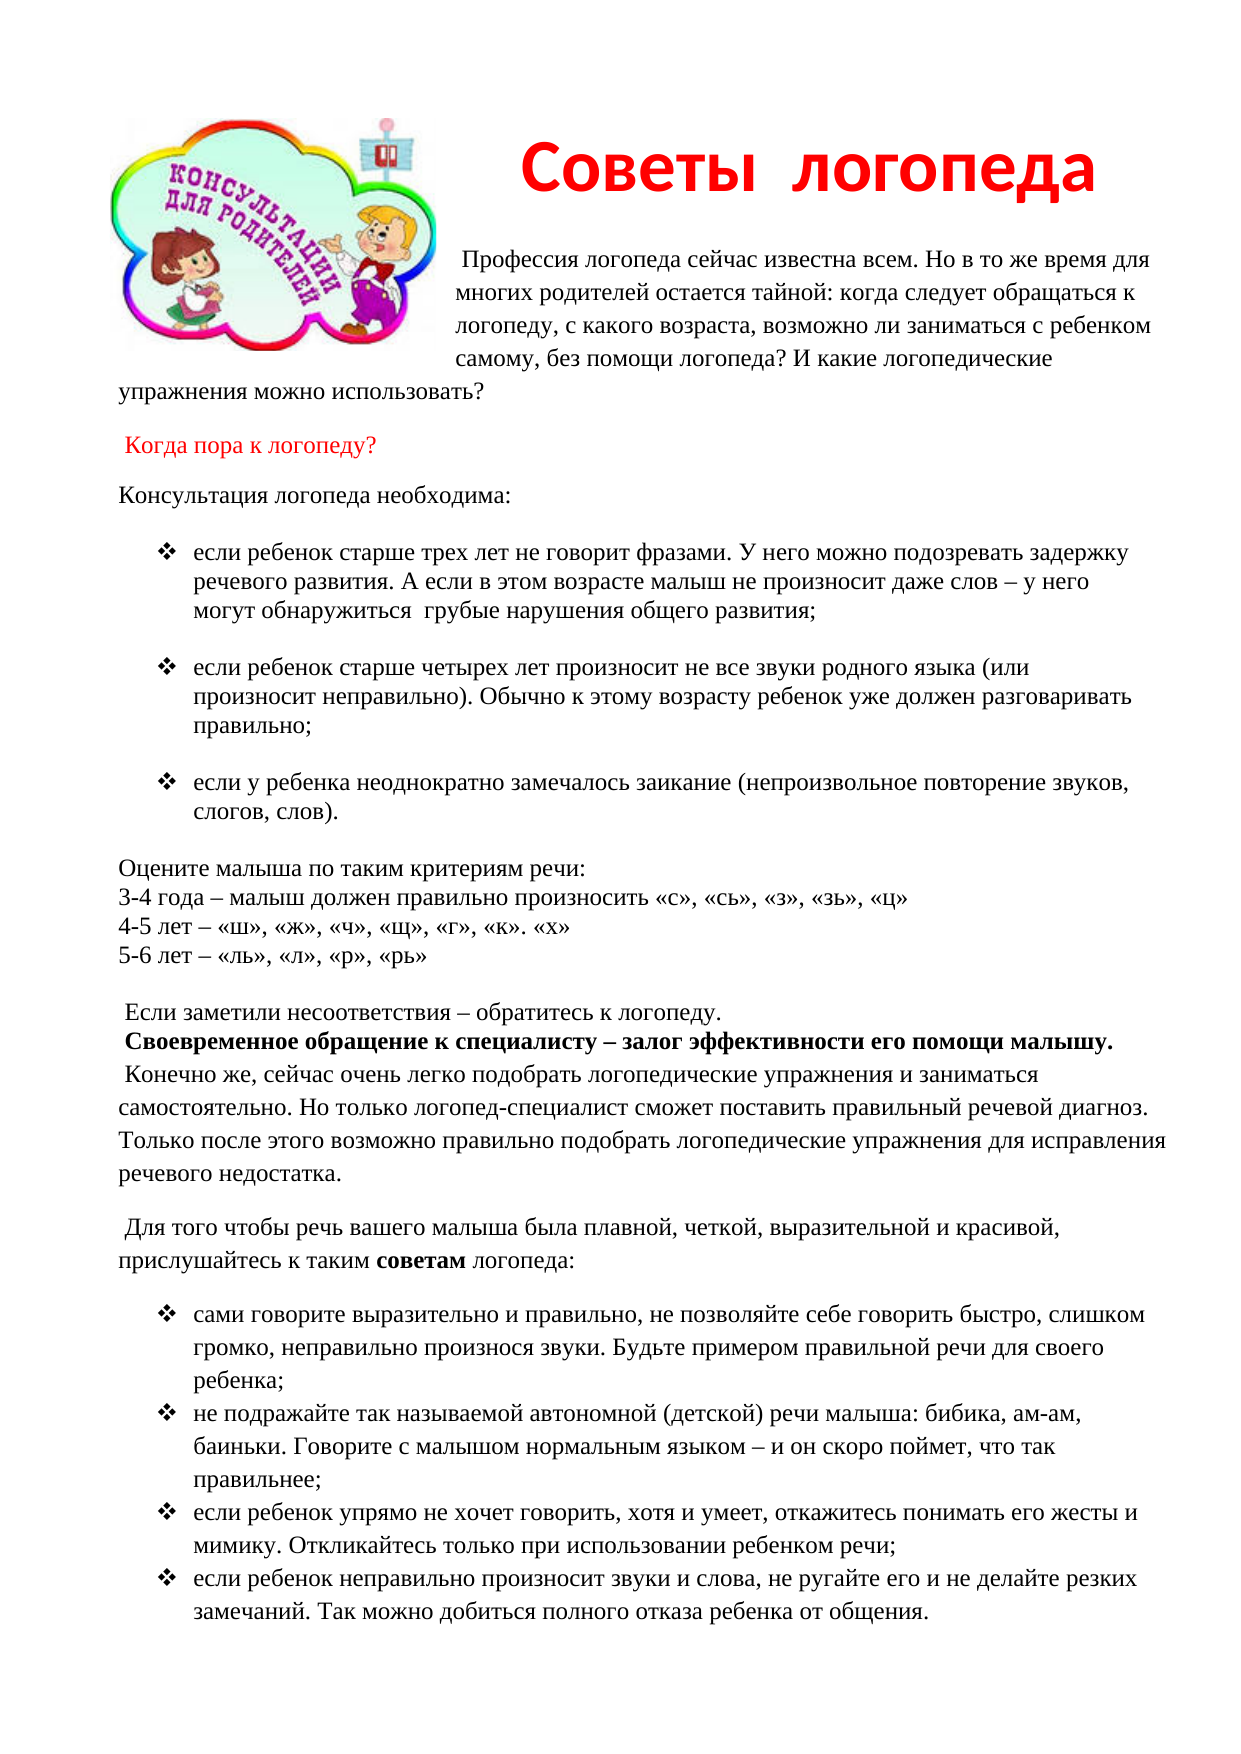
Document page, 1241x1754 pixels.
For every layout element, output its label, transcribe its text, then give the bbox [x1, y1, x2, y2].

text Советы логопеда [437, 118, 1152, 210]
text Профессия логопеда сейчас известна всем. Но в то же время для многих родителей остается тайной: когда следует обращаться к логопеду, с какого возраста, возможно ли заниматься с ребенком самому, без помощи логопеда? И какие логопедические упражнения можно использовать? [118, 244, 1152, 405]
text Для того чтобы речь вашего малыша была плавной, четкой, выразительной и красивой, прислушайтесь к таким советам логопеда: [118, 1212, 1152, 1274]
text Оцените малыша по таким критериям речи: [118, 853, 1152, 882]
text Когда пора к логопеду? [118, 430, 1152, 459]
list если у ребенка неоднократно замечалось заикание (непроизвольное повторение звуков, слогов, слов). [156, 767, 1152, 825]
picture [109, 118, 437, 351]
list если ребенок неправильно произносит звуки и слова, не ругайте его и не делайте резких замечаний. Так можно добиться полного отказа ребенка от общения. [156, 1563, 1152, 1625]
text Консультация логопеда необходима: [118, 480, 1152, 508]
text 5-6 лет – «ль», «л», «р», «рь» [118, 940, 1152, 968]
list если ребенок старше трех лет не говорит фразами. У него можно подозревать задержку речевого развития. А если в этом возрасте малыш не произносит даже слов – у него могут обнаружиться грубые нарушения общего развития; [156, 537, 1152, 623]
text 3-4 года – малыш должен правильно произносить «с», «сь», «з», «зь», «ц» [118, 882, 1152, 911]
list если ребенок упрямо не хочет говорить, хотя и умеет, откажитесь понимать его жесты и мимику. Откликайтесь только при использовании ребенком речи; [156, 1497, 1152, 1559]
list не подражайте так называемой автономной (детской) речи малыша: бибика, ам-ам, баиньки. Говорите с малышом нормальным языком – и он скоро поймет, что так правильнее; [156, 1398, 1152, 1493]
list если ребенок старше четырех лет произносит не все звуки родного языка (или произносит неправильно). Обычно к этому возрасту ребенок уже должен разговаривать правильно; [156, 652, 1152, 738]
text Своевременное обращение к специалисту – залог эффективности его помощи малышу. [118, 1026, 1152, 1055]
text 4-5 лет – «ш», «ж», «ч», «щ», «г», «к». «х» [118, 911, 1152, 940]
text Конечно же, сейчас очень легко подобрать логопедические упражнения и заниматься самостоятельно. Но только логопед-специалист сможет поставить правильный речевой диагноз. Только после этого возможно правильно подобрать логопедические упражнения для исправления речевого недостатка. [118, 1059, 1167, 1187]
list сами говорите выразительно и правильно, не позволяйте себе говорить быстро, слишком громко, неправильно произнося звуки. Будьте примером правильной речи для своего ребенка; [156, 1299, 1152, 1393]
text Если заметили несоответствия – обратитесь к логопеду. [118, 997, 1152, 1026]
